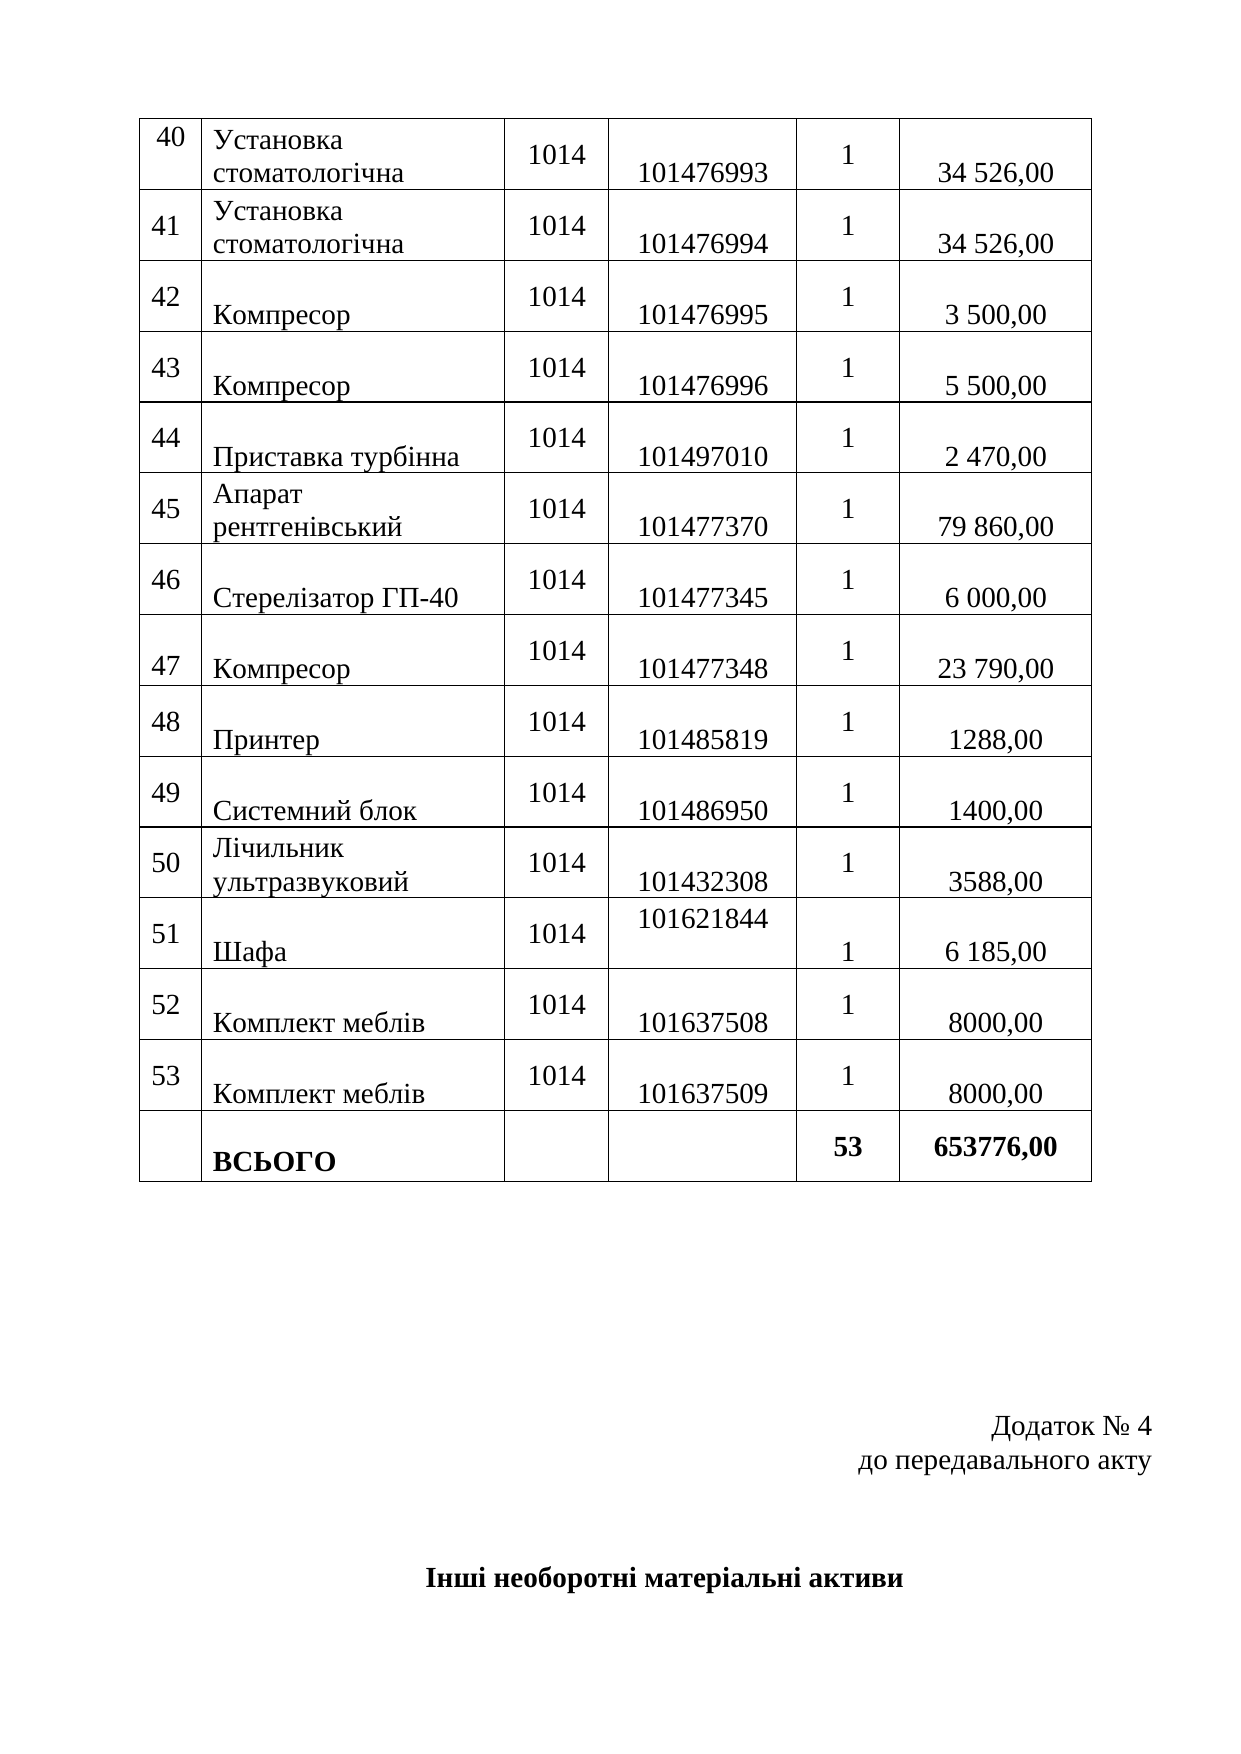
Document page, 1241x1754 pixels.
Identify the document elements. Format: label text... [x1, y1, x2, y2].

table_cell 6 185,00 [900, 898, 1091, 968]
table_cell Комплект меблів [202, 1040, 504, 1110]
table_cell 1014 [505, 969, 608, 1039]
table_cell 52 [140, 969, 201, 1039]
table_cell 46 [140, 544, 201, 614]
table_cell 40 [140, 119, 201, 189]
table_cell 6 000,00 [900, 544, 1091, 614]
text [177, 1560, 1152, 1627]
table_cell ВСЬОГО [202, 1111, 504, 1181]
table_cell 8000,00 [900, 1040, 1091, 1110]
table_cell 3588,00 [900, 828, 1091, 897]
table_cell 1014 [505, 615, 608, 685]
table_cell 101477370 [609, 473, 796, 543]
table_cell 1014 [505, 332, 608, 401]
table_cell 1014 [505, 119, 608, 189]
table_cell 101637509 [609, 1040, 796, 1110]
table_cell 653776,00 [900, 1111, 1091, 1181]
table_cell Апарат рентгенівський [202, 473, 504, 543]
table_cell Установка стоматологічна [202, 190, 504, 260]
table_cell 41 [140, 190, 201, 260]
table_cell Принтер [202, 686, 504, 756]
table_cell 1 [797, 828, 899, 897]
table_cell Лічильник ультразвуковий [202, 828, 504, 897]
table_cell 101476994 [609, 190, 796, 260]
table_cell Установка стоматологічна [202, 119, 504, 189]
table_cell 1 [797, 686, 899, 756]
table_cell 101485819 [609, 686, 796, 756]
table_cell 1014 [505, 828, 608, 897]
table_cell 5 500,00 [900, 332, 1091, 401]
table_cell 101497010 [609, 403, 796, 472]
table_cell [140, 1111, 201, 1181]
table_cell 1 [797, 615, 899, 685]
table_cell 47 [140, 615, 201, 685]
table_cell 1014 [505, 261, 608, 331]
text Додаток № 4 [177, 1408, 1152, 1442]
table_cell Приставка турбінна [202, 403, 504, 472]
text до передавального акту [177, 1442, 1152, 1475]
table_cell [609, 1111, 796, 1181]
table_cell 3 500,00 [900, 261, 1091, 331]
table_cell 2 470,00 [900, 403, 1091, 472]
table_cell 1014 [505, 473, 608, 543]
table_cell 1014 [505, 403, 608, 472]
table_cell 1 [797, 119, 899, 189]
table_cell 1400,00 [900, 757, 1091, 826]
table_cell 101476995 [609, 261, 796, 331]
table_cell Компресор [202, 615, 504, 685]
table_cell 1 [797, 1040, 899, 1110]
table_cell Компресор [202, 261, 504, 331]
table_cell 101486950 [609, 757, 796, 826]
table_cell 34 526,00 [900, 190, 1091, 260]
table_cell 49 [140, 757, 201, 826]
table_cell 101621844 [609, 898, 796, 968]
table_cell 1 [797, 969, 899, 1039]
table_cell 1 [797, 190, 899, 260]
table_cell 44 [140, 403, 201, 472]
table_cell 101477345 [609, 544, 796, 614]
table_cell 101477348 [609, 615, 796, 685]
table_cell 53 [140, 1040, 201, 1110]
table_cell 50 [140, 828, 201, 897]
table_cell Шафа [202, 898, 504, 968]
table_cell 101476996 [609, 332, 796, 401]
table_cell 1014 [505, 686, 608, 756]
table_cell Системний блок [202, 757, 504, 826]
table_cell 1 [797, 403, 899, 472]
table_cell 1014 [505, 1040, 608, 1110]
table_cell 42 [140, 261, 201, 331]
table_cell 1014 [505, 544, 608, 614]
table_cell 51 [140, 898, 201, 968]
table_cell 45 [140, 473, 201, 543]
table_cell Компресор [202, 332, 504, 401]
table_cell 1 [797, 898, 899, 968]
table_cell Стерелізатор ГП-40 [202, 544, 504, 614]
table_cell Комплект меблів [202, 969, 504, 1039]
table_cell 101476993 [609, 119, 796, 189]
table_cell 79 860,00 [900, 473, 1091, 543]
table_cell 1014 [505, 898, 608, 968]
table_cell 101637508 [609, 969, 796, 1039]
table_cell 1 [797, 757, 899, 826]
table_cell 101432308 [609, 828, 796, 897]
table_cell 1014 [505, 190, 608, 260]
table_cell 1 [797, 544, 899, 614]
table_cell 1 [797, 332, 899, 401]
table_cell 1 [797, 473, 899, 543]
table_cell 23 790,00 [900, 615, 1091, 685]
table_cell 8000,00 [900, 969, 1091, 1039]
table_cell 53 [797, 1111, 899, 1181]
table_cell 34 526,00 [900, 119, 1091, 189]
table_cell 1014 [505, 757, 608, 826]
table_cell 43 [140, 332, 201, 401]
table_cell 1 [797, 261, 899, 331]
table_cell 48 [140, 686, 201, 756]
table_cell 1288,00 [900, 686, 1091, 756]
table_cell [505, 1111, 608, 1181]
